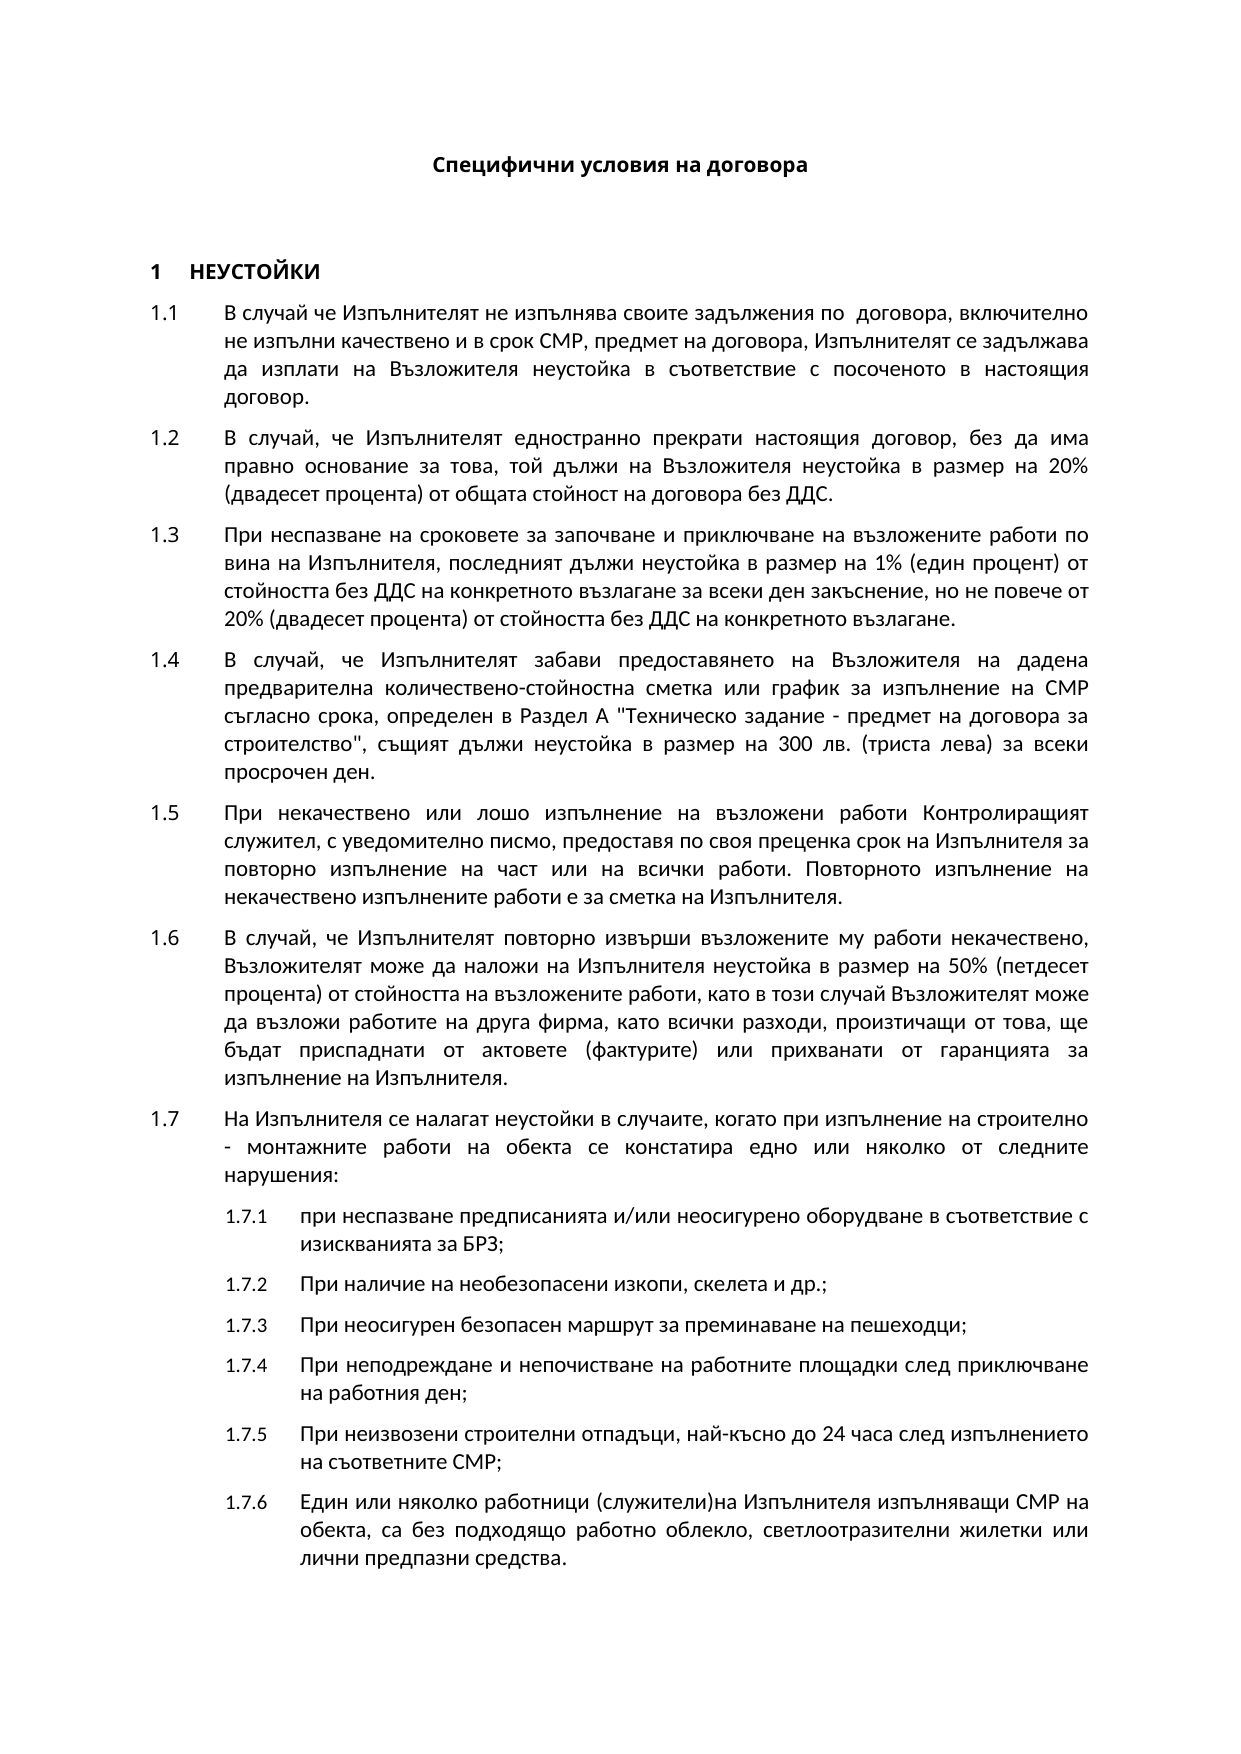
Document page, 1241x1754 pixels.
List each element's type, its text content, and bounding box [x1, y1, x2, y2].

list НЕУСТОЙКИ [150, 257, 1090, 285]
list На Изпълнителя се налагат неустойки в случаите, когато при изпълнение на строително - монтажните работи на обекта се констатира едно или няколко от следните нарушения: [150, 1104, 1090, 1188]
list В случай, че Изпълнителят забави предоставянето на Възложителя на дадена предварителна количествено-стойностна сметка или график за изпълнение на СМР съгласно срока, определен в Раздел А "Техническо задание - предмет на договора за строителство", същият дължи неустойка в размер на 300 лв. (триста лева) за всеки просрочен ден. [150, 645, 1090, 785]
text Специфични условия на договора [150, 150, 1090, 178]
list При некачествено или лошо изпълнение на възложени работи Контролиращият служител, с уведомително писмо, предоставя по своя преценка срок на Изпълнителя за повторно изпълнение на част или на всички работи. Повторното изпълнение на некачествено изпълнените работи е за сметка на Изпълнителя. [150, 798, 1090, 910]
list В случай, че Изпълнителят едностранно прекрати настоящия договор, без да има правно основание за това, той дължи на Възложителя неустойка в размер на 20% (двадесет процента) от общата стойност на договора без ДДС. [150, 423, 1090, 507]
list При неосигурен безопасен маршрут за преминаване на пешеходци; [225, 1310, 1090, 1338]
list При наличие на необезопасени изкопи, скелета и др.; [225, 1269, 1090, 1297]
list В случай, че Изпълнителят повторно извърши възложените му работи некачествено, Възложителят може да наложи на Изпълнителя неустойка в размер на 50% (петдесет процента) от стойността на възложените работи, като в този случай Възложителят може да възложи работите на друга фирма, като всички разходи, произтичащи от това, ще бъдат приспаднати от актовете (фактурите) или прихванати от гаранцията за изпълнение на Изпълнителя. [150, 923, 1090, 1091]
list При неспазване на сроковете за започване и приключване на възложените работи по вина на Изпълнителя, последният дължи неустойка в размер на 1% (един процент) от стойността без ДДС на конкретното възлагане за всеки ден закъснение, но не повече от 20% (двадесет процента) от стойността без ДДС на конкретното възлагане. [150, 520, 1090, 632]
list при неспазване предписанията и/или неосигурено оборудване в съответствие с изискванията за БРЗ; [225, 1201, 1090, 1257]
list В случай че Изпълнителят не изпълнява своите задължения по договора, включително не изпълни качествено и в срок СМР, предмет на договора, Изпълнителят се задължава да изплати на Възложителя неустойка в съответствие с посоченото в настоящия договор. [150, 298, 1090, 410]
list Един или няколко работници (служители)на Изпълнителя изпълняващи СМР на обекта, са без подходящо работно облекло, светлоотразителни жилетки или лични предпазни средства. [225, 1487, 1090, 1572]
list При неизвозени строителни отпадъци, най-късно до 24 часа след изпълнението на съответните СМР; [225, 1419, 1090, 1475]
list При неподреждане и непочистване на работните площадки след приключване на работния ден; [225, 1350, 1090, 1406]
